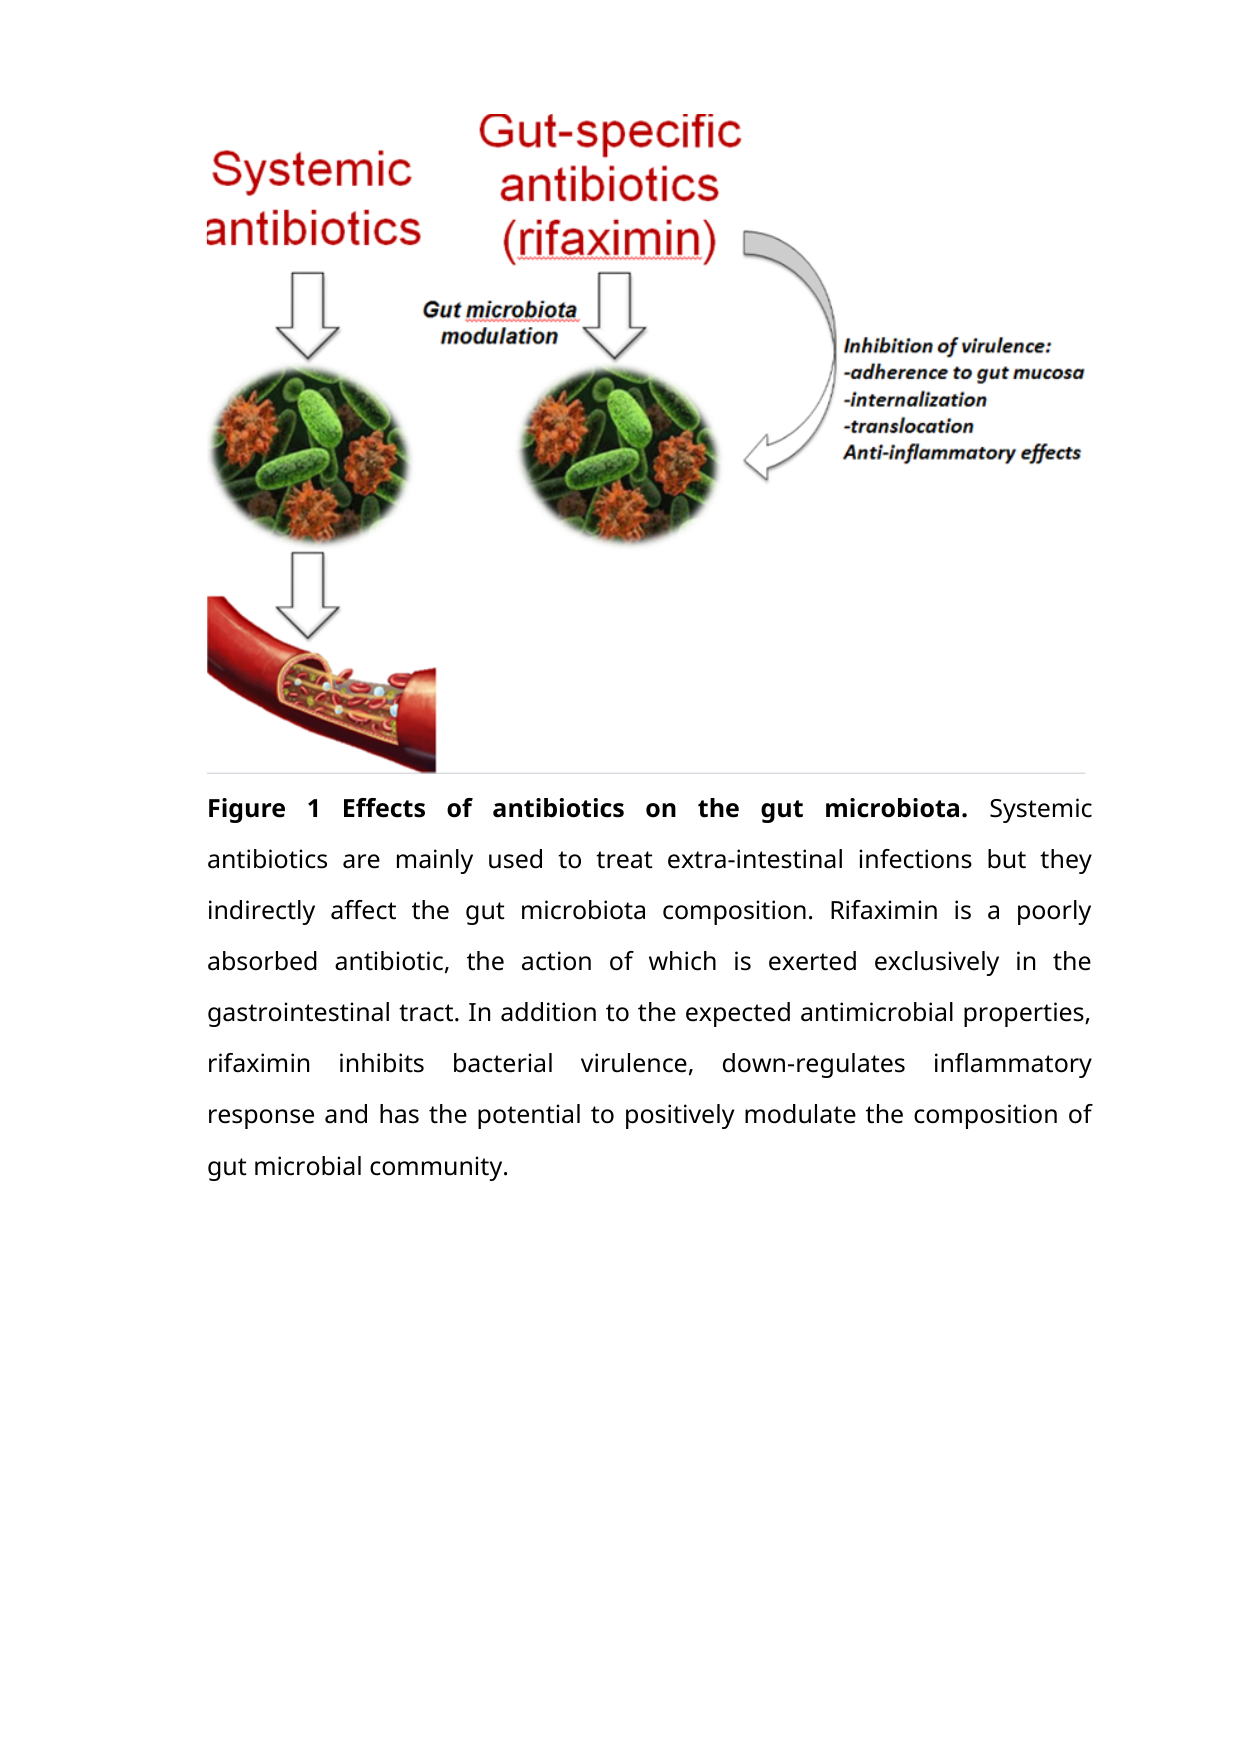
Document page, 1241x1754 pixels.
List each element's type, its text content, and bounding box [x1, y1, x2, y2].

picture [206, 114, 1092, 774]
text Figure 1 Effects of antibiotics on the gut microbiota. Systemic antibiotics are mainly used to treat extra-intestinal infections but they indirectly affect the gut microbiota composition. Rifaximin is a poorly absorbed antibiotic, the action of which is exerted exclusively in the gastrointestinal tract. In addition to the expected antimicrobial properties, rifaximin inhibits bacterial virulence, down-regulates inflammatory response and has the potential to positively modulate the composition of gut microbial community. [207, 774, 1092, 1182]
